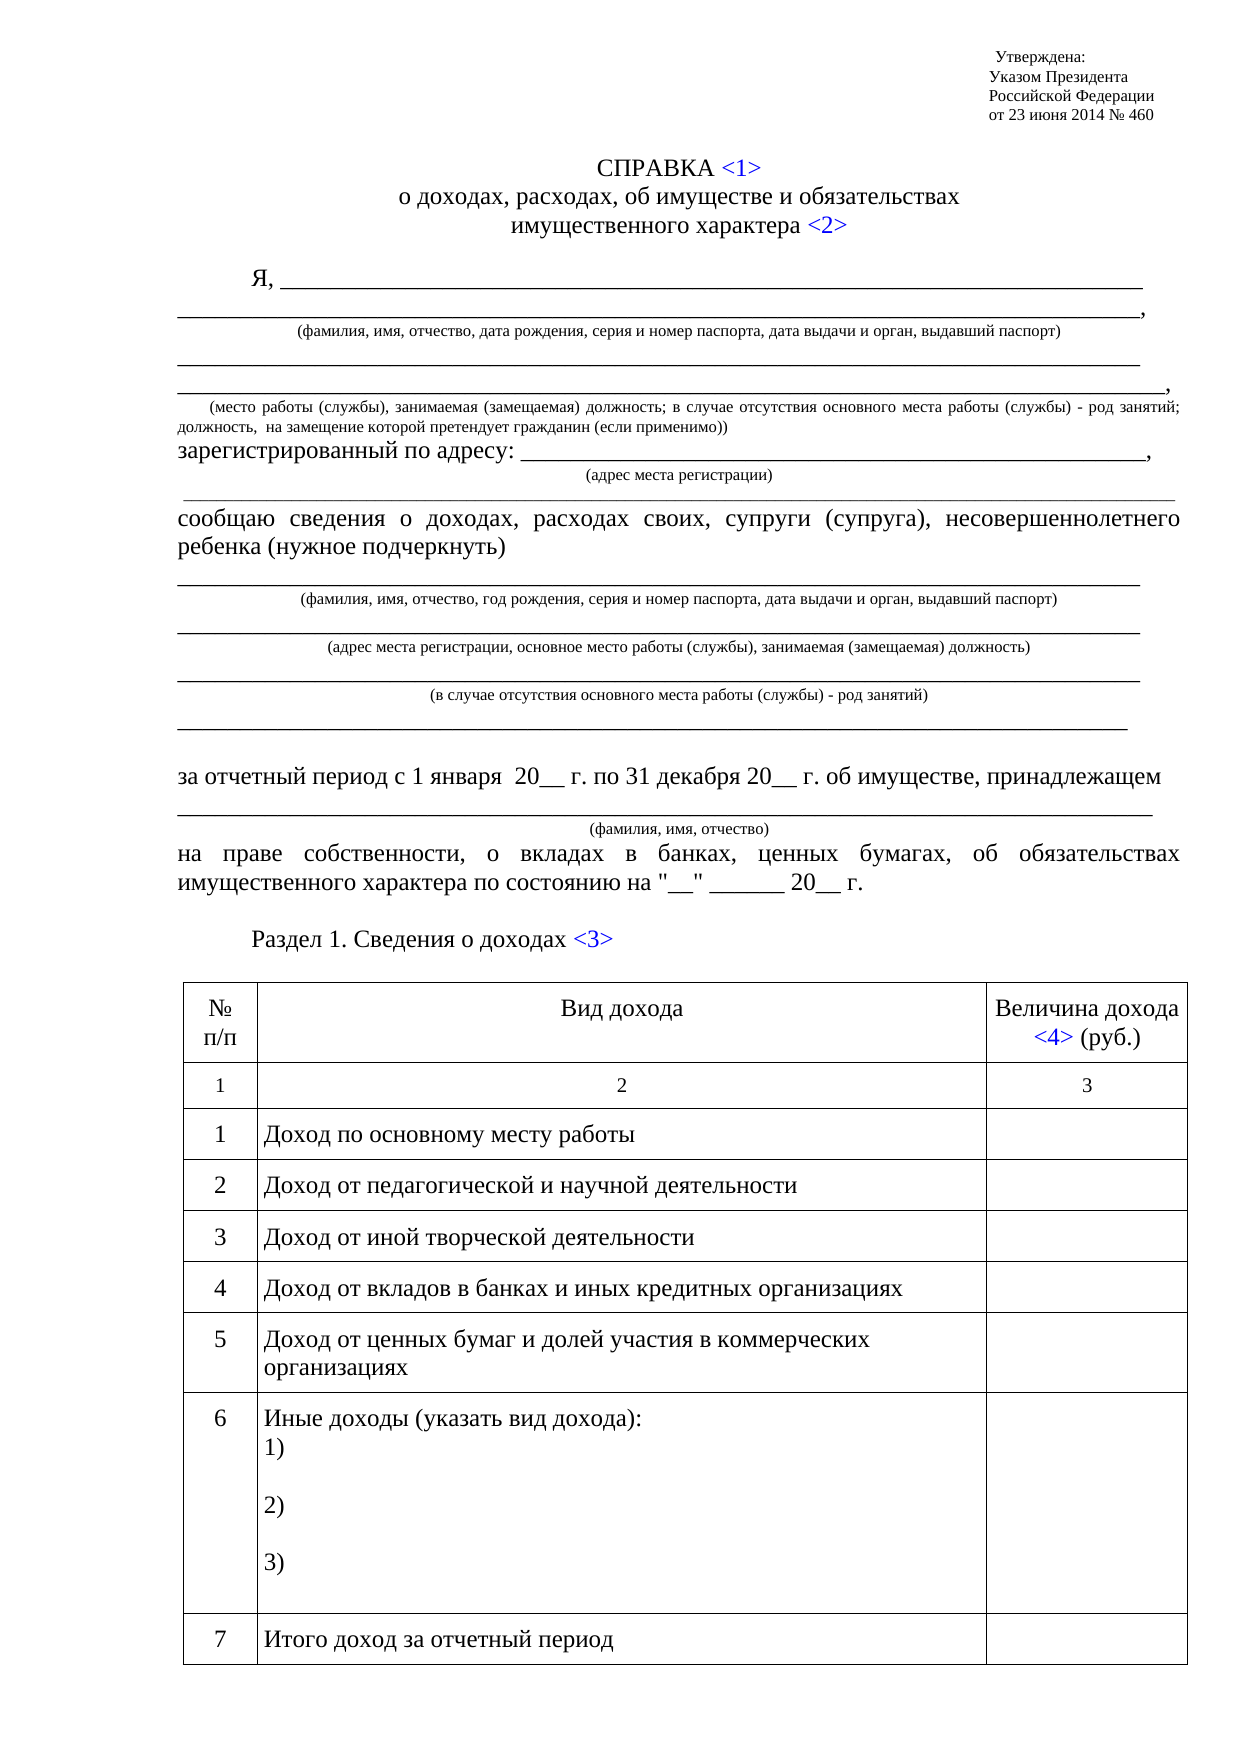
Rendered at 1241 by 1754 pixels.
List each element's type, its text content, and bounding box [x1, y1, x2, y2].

text (адрес места регистрации) [177, 464, 1181, 483]
table_cell Доход по основному месту работы [258, 1109, 986, 1159]
text _____________________________________________________________________________ [177, 560, 1181, 589]
table_cell Доход от вкладов в банках и иных кредитных организациях [258, 1262, 986, 1312]
text _____________________________________________________________________________, [177, 292, 1181, 321]
text от 23 июня 2014 № 460 [988, 105, 1181, 124]
table_cell [987, 1109, 1187, 1159]
text о доходах, расходах, об имуществе и обязательствах [177, 181, 1181, 210]
text Указом Президента [988, 66, 1181, 86]
text зарегистрированный по адресу: __________________________________________________, [177, 436, 1181, 464]
text Утверждена: [988, 47, 1181, 66]
table_cell [987, 1614, 1187, 1664]
text СПРАВКА <1> [177, 153, 1181, 181]
text _____________________________________________________________________________ [177, 656, 1181, 685]
text Российской Федерации [988, 86, 1181, 105]
text (фамилия, имя, отчество, дата рождения, серия и номер паспорта, дата выдачи и орган, выдавший паспорт) [177, 321, 1181, 340]
table_cell 7 [184, 1614, 257, 1664]
table_cell 4 [184, 1262, 257, 1312]
text Раздел 1. Сведения о доходах <3> [177, 924, 1181, 953]
text _______________________________________________________________________________________________________________________ [177, 483, 1181, 503]
text _______________________________________________________________________________, [177, 368, 1181, 397]
table_cell [987, 1393, 1187, 1613]
text (в случае отсутствия основного места работы (службы) - род занятий) [177, 685, 1181, 704]
text _____________________________________________________________________________ [177, 340, 1181, 368]
table_cell 1 [184, 1109, 257, 1159]
text ______________________________________________________________________________ [177, 790, 1181, 819]
table_cell 1 [184, 1063, 257, 1108]
table_cell 6 [184, 1393, 257, 1613]
text (фамилия, имя, отчество) [177, 819, 1181, 838]
text имущественного характера <2> [177, 210, 1181, 239]
text (место работы (службы), занимаемая (замещаемая) должность; в случае отсутствия основного места работы (службы) - род занятий; должность, на замещение которой претендует гражданин (если применимо)) [177, 397, 1181, 436]
text (фамилия, имя, отчество, год рождения, серия и номер паспорта, дата выдачи и орган, выдавший паспорт) [177, 589, 1181, 608]
text _____________________________________________________________________________ [177, 608, 1181, 637]
text ____________________________________________________________________________ [177, 704, 1181, 733]
table_cell [987, 1160, 1187, 1210]
table_cell [987, 1313, 1187, 1392]
table_cell 2 [184, 1160, 257, 1210]
table_cell Иные доходы (указать вид дохода): 1) 2) 3) [258, 1393, 986, 1613]
table_cell Доход от иной творческой деятельности [258, 1211, 986, 1261]
table_header Вид дохода [258, 983, 986, 1062]
table_cell 3 [987, 1063, 1187, 1108]
table_cell 5 [184, 1313, 257, 1392]
table_cell Доход от педагогической и научной деятельности [258, 1160, 986, 1210]
text на праве собственности, о вкладах в банках, ценных бумагах, об обязательствах имущественного характера по состоянию на "__" ______ 20__ г. [177, 838, 1181, 896]
text Я, _____________________________________________________________________ [177, 263, 1181, 292]
table_cell 3 [184, 1211, 257, 1261]
text (адрес места регистрации, основное место работы (службы), занимаемая (замещаемая) должность) [177, 637, 1181, 656]
table_header № п/п [184, 983, 257, 1062]
table_cell [987, 1262, 1187, 1312]
table_cell [987, 1211, 1187, 1261]
text сообщаю сведения о доходах, расходах своих, супруги (супруга), несовершеннолетнего ребенка (нужное подчеркнуть) [177, 503, 1181, 560]
table_cell Доход от ценных бумаг и долей участия в коммерческих организациях [258, 1313, 986, 1392]
table_cell Итого доход за отчетный период [258, 1614, 986, 1664]
table_cell 2 [258, 1063, 986, 1108]
table_header Величина дохода <4> (руб.) [987, 983, 1187, 1062]
text за отчетный период с 1 января 20__ г. по 31 декабря 20__ г. об имуществе, принадлежащем [177, 761, 1181, 790]
